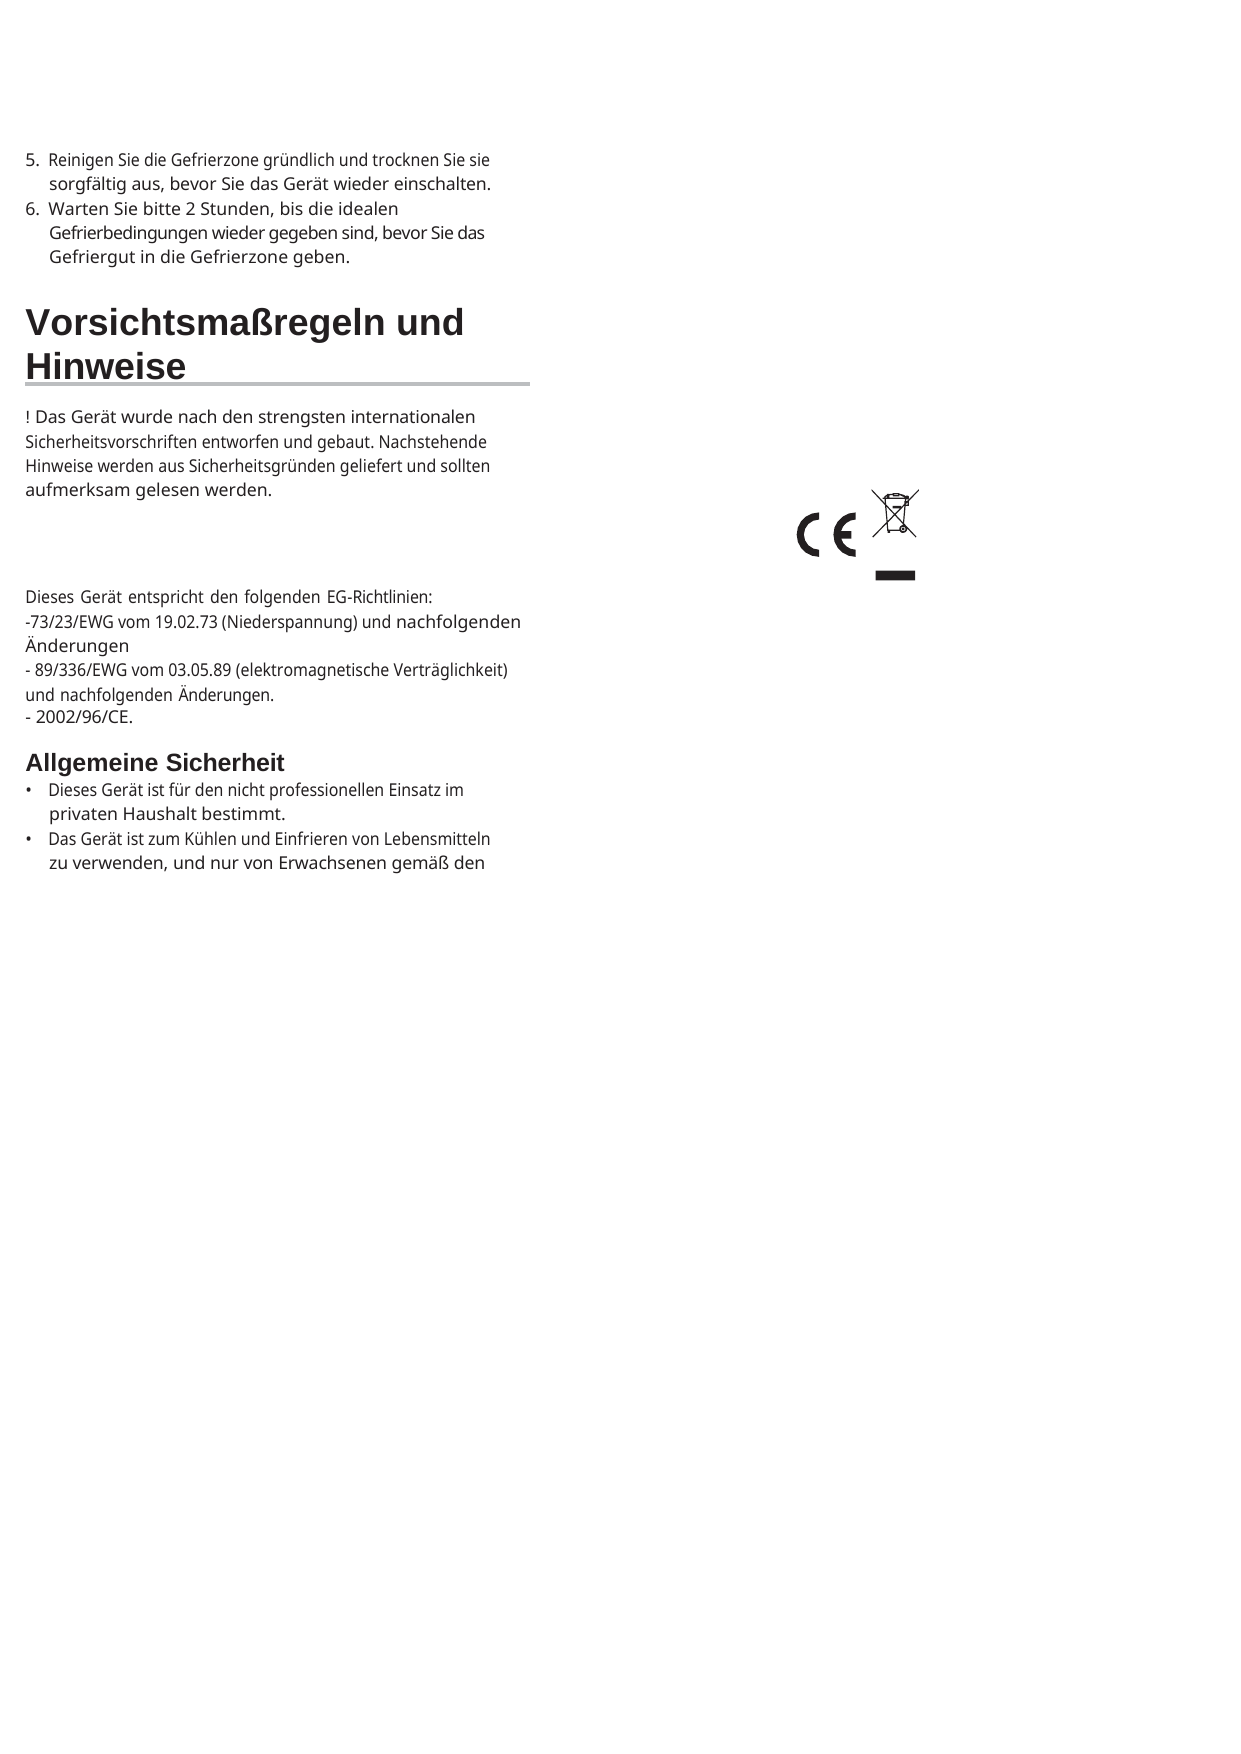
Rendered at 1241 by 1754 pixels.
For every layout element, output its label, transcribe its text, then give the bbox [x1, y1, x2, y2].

text ! Das Gerät wurde nach den strengsten internationalen Sicherheitsvorschriften entworfen und gebaut. Nachstehende Hinweise werden aus Sicherheitsgründen geliefert und sollten aufmerksam gelesen werden. [25, 405, 529, 502]
text - 2002/96/CE. [25, 707, 617, 727]
list Das Gerät ist zum Kühlen und Einfrieren von Lebensmitteln zu verwenden, und nur von Erwachsenen gemäß den [25, 826, 513, 875]
text - 89/336/EWG vom 03.05.89 (elektromagnetische Verträglichkeit) und nachfolgenden Änderungen. [25, 658, 522, 706]
subtitle Vorsichtsmaßregeln und Hinweise [25, 300, 529, 382]
list Dieses Gerät ist für den nicht professionellen Einsatz im privaten Haushalt bestimmt. [25, 777, 488, 826]
list Warten Sie bitte 2 Stunden, bis die idealen Gefrierbedingungen wieder gegeben sind, bevor Sie das Gefriergut in die Gefrierzone geben. [25, 196, 500, 269]
text -73/23/EWG vom 19.02.73 (Niederspannung) und nachfolgenden Änderungen [25, 609, 529, 658]
text Dieses Gerät entspricht den folgenden EG-Richtlinien: [25, 584, 617, 609]
list Reinigen Sie die Gefrierzone gründlich und trocknen Sie sie sorgfältig aus, bevor Sie das Gerät wieder einschalten. [25, 147, 519, 196]
subtitle Allgemeine Sicherheit [25, 749, 617, 777]
